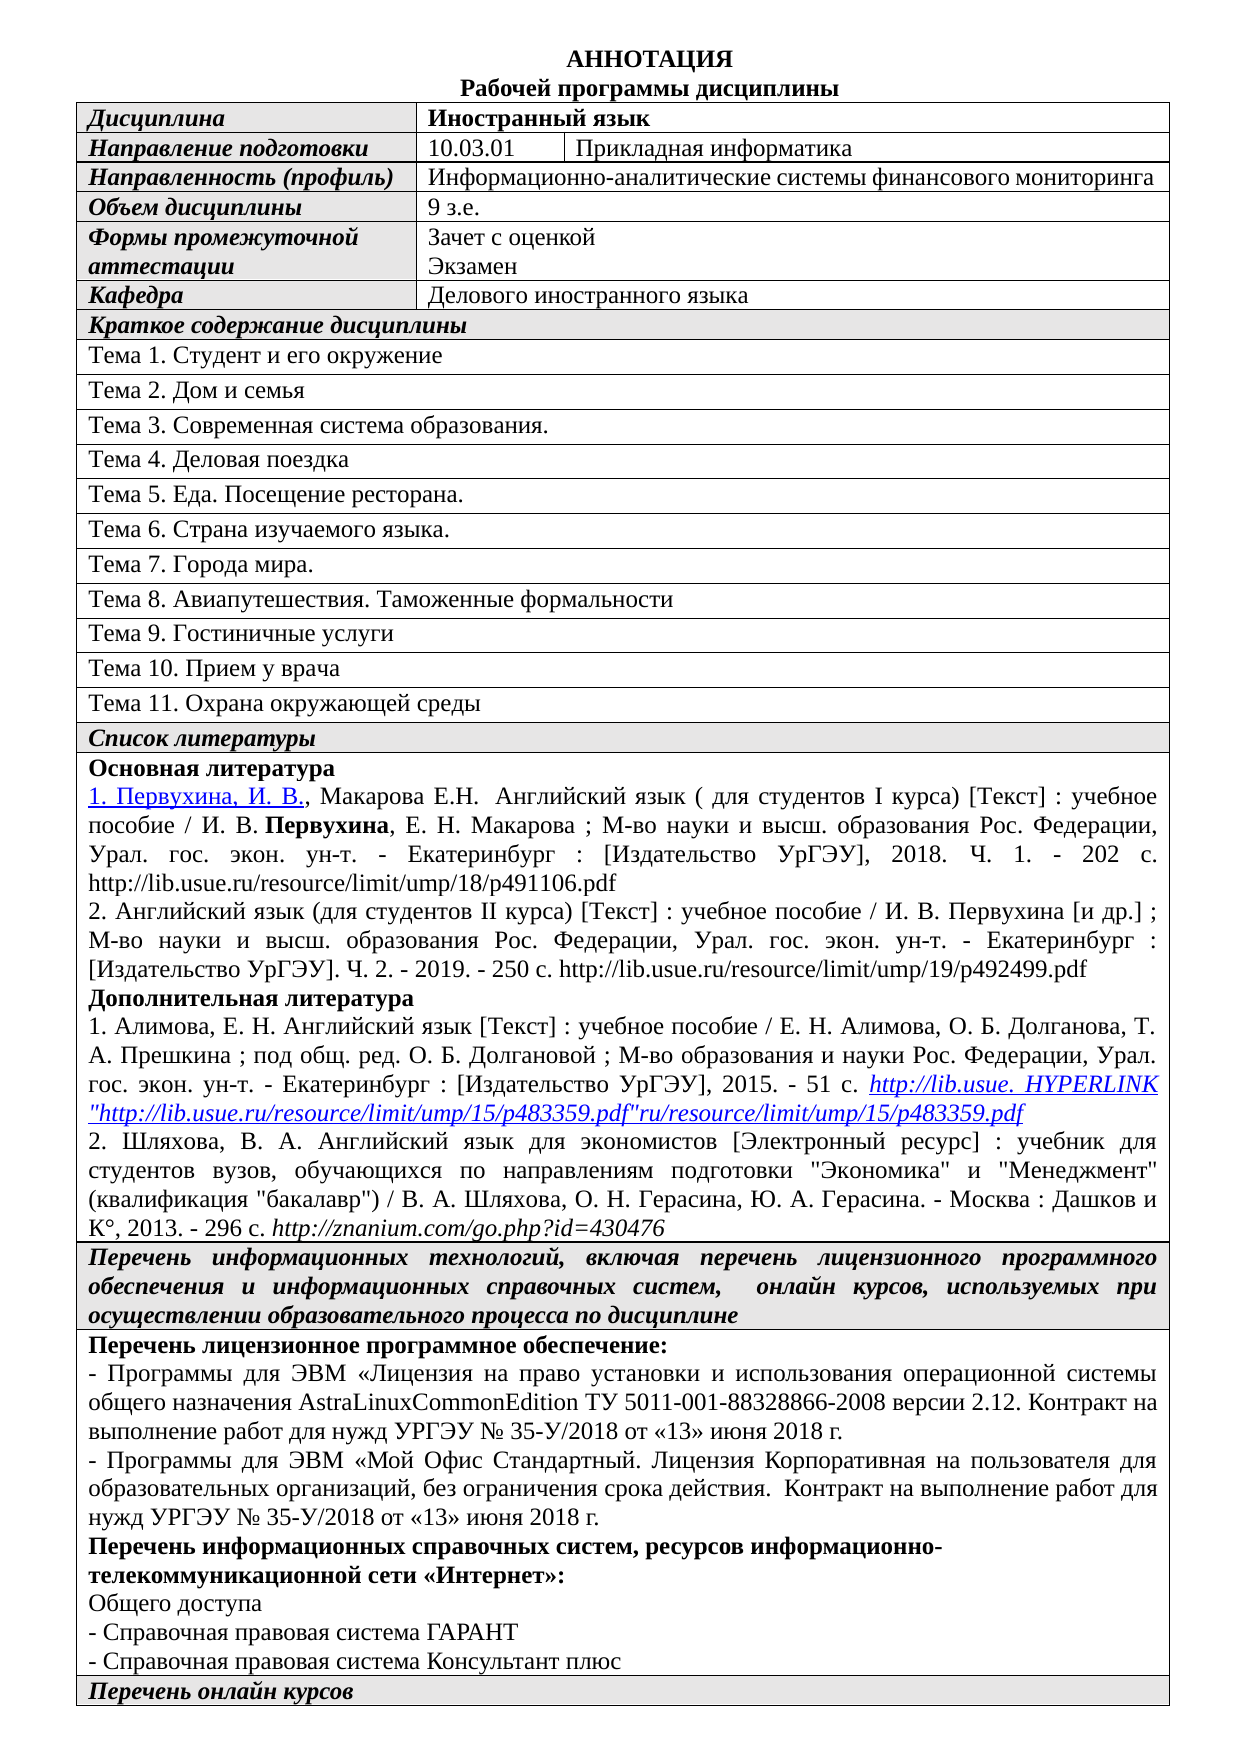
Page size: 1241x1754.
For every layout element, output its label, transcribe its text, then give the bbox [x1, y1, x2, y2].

table_cell Список литературы [77, 723, 1169, 752]
table_header Иностранный язык [417, 103, 1169, 132]
table_cell 10.03.01 [417, 133, 564, 161]
table_cell Тема 7. Города мира. [77, 549, 1169, 583]
table_cell Тема 3. Современная система образования. [77, 410, 1169, 443]
table_cell Информационно-аналитические системы финансового мониторинга [417, 163, 1169, 191]
table_cell Формы промежуточной аттестации [77, 222, 416, 279]
table_cell Тема 11. Охрана окружающей среды [77, 688, 1169, 722]
table_cell Кафедра [77, 281, 416, 309]
table_cell Зачет с оценкой Экзамен [417, 222, 1169, 279]
table_cell Перечень лицензионное программное обеспечение: - Программы для ЭВМ «Лицензия на право установки и использования операционной системы общего назначения AstraLinuxCommonEdition ТУ 5011-001-88328866-2008 версии 2.12. Контракт на выполнение работ для нужд УРГЭУ № 35-У/2018 от «13» июня 2018 г. - Программы для ЭВМ «Мой Офис Стандартный. Лицензия Корпоративная на пользователя для образовательных организаций, без ограничения срока действия. Контракт на выполнение работ для нужд УРГЭУ № 35-У/2018 от «13» июня 2018 г. Перечень информационных справочных систем, ресурсов информационно-телекоммуникационной сети «Интернет»: Общего доступа - Справочная правовая система ГАРАНТ - Справочная правовая система Консультант плюс [77, 1330, 1169, 1675]
table_cell Объем дисциплины [77, 192, 416, 221]
table_cell Тема 9. Гостиничные услуги [77, 619, 1169, 652]
table_cell Перечень онлайн курсов [77, 1676, 1169, 1704]
table_header Дисциплина [77, 103, 416, 132]
table_cell Основная литература 1. Первухина, И. В., Макарова Е.Н. Английский язык ( для студентов I курса) [Текст] : учебное пособие / И. В. Первухина, Е. Н. Макарова ; М-во науки и высш. образования Рос. Федерации, Урал. гос. экон. ун-т. - Екатеринбург : [Издательство УрГЭУ], 2018. Ч. 1. - 202 с. http://lib.usue.ru/resource/limit/ump/18/p491106.pdf 2. Английский язык (для студентов II курса) [Текст] : учебное пособие / И. В. Первухина [и др.] ; М-во науки и высш. образования Рос. Федерации, Урал. гос. экон. ун-т. - Екатеринбург : [Издательство УрГЭУ]. Ч. 2. - 2019. - 250 с. http://lib.usue.ru/resource/limit/ump/19/p492499.pdf Дополнительная литература 1. Алимова, Е. Н. Английский язык [Текст] : учебное пособие / Е. Н. Алимова, О. Б. Долганова, Т. А. Прешкина ; под общ. ред. О. Б. Долгановой ; М-во образования и науки Рос. Федерации, Урал. гос. экон. ун-т. - Екатеринбург : [Издательство УрГЭУ], 2015. - 51 с. http://lib.usue. HYPERLINK "http://lib.usue.ru/resource/limit/ump/15/p483359.pdf"ru/resource/limit/ump/15/p483359.pdf 2. Шляхова, В. А. Английский язык для экономистов [Электронный ресурс] : учебник для студентов вузов, обучающихся по направлениям подготовки "Экономика" и "Менеджмент" (квалификация "бакалавр") / В. А. Шляхова, О. Н. Герасина, Ю. А. Герасина. - Москва : Дашков и К°, 2013. - 296 с. http://znanium.com/go.php?id=430476 [77, 753, 1169, 1241]
table_cell 9 з.е. [417, 192, 1169, 221]
table_cell Направленность (профиль) [77, 163, 416, 191]
table_cell Тема 4. Деловая поездка [77, 445, 1169, 478]
table_cell Прикладная информатика [565, 133, 1169, 161]
table_cell Краткое содержание дисциплины [77, 310, 1169, 339]
table_cell Тема 5. Еда. Посещение ресторана. [77, 479, 1169, 513]
table_cell Делового иностранного языка [417, 281, 1169, 309]
table_cell Тема 1. Студент и его окружение [77, 340, 1169, 374]
table_cell Тема 8. Авиапутешествия. Таможенные формальности [77, 584, 1169, 617]
table_cell Направление подготовки [77, 133, 416, 161]
table_cell Тема 6. Страна изучаемого языка. [77, 514, 1169, 548]
table_cell Тема 2. Дом и семья [77, 375, 1169, 409]
table_cell Перечень информационных технологий, включая перечень лицензионного программного обеспечения и информационных справочных систем, онлайн курсов, используемых при осуществлении образовательного процесса по дисциплине [77, 1243, 1169, 1329]
text АННОТАЦИЯ [118, 44, 1181, 73]
text Рабочей программы дисциплины [118, 73, 1181, 102]
table_cell Тема 10. Прием у врача [77, 653, 1169, 687]
